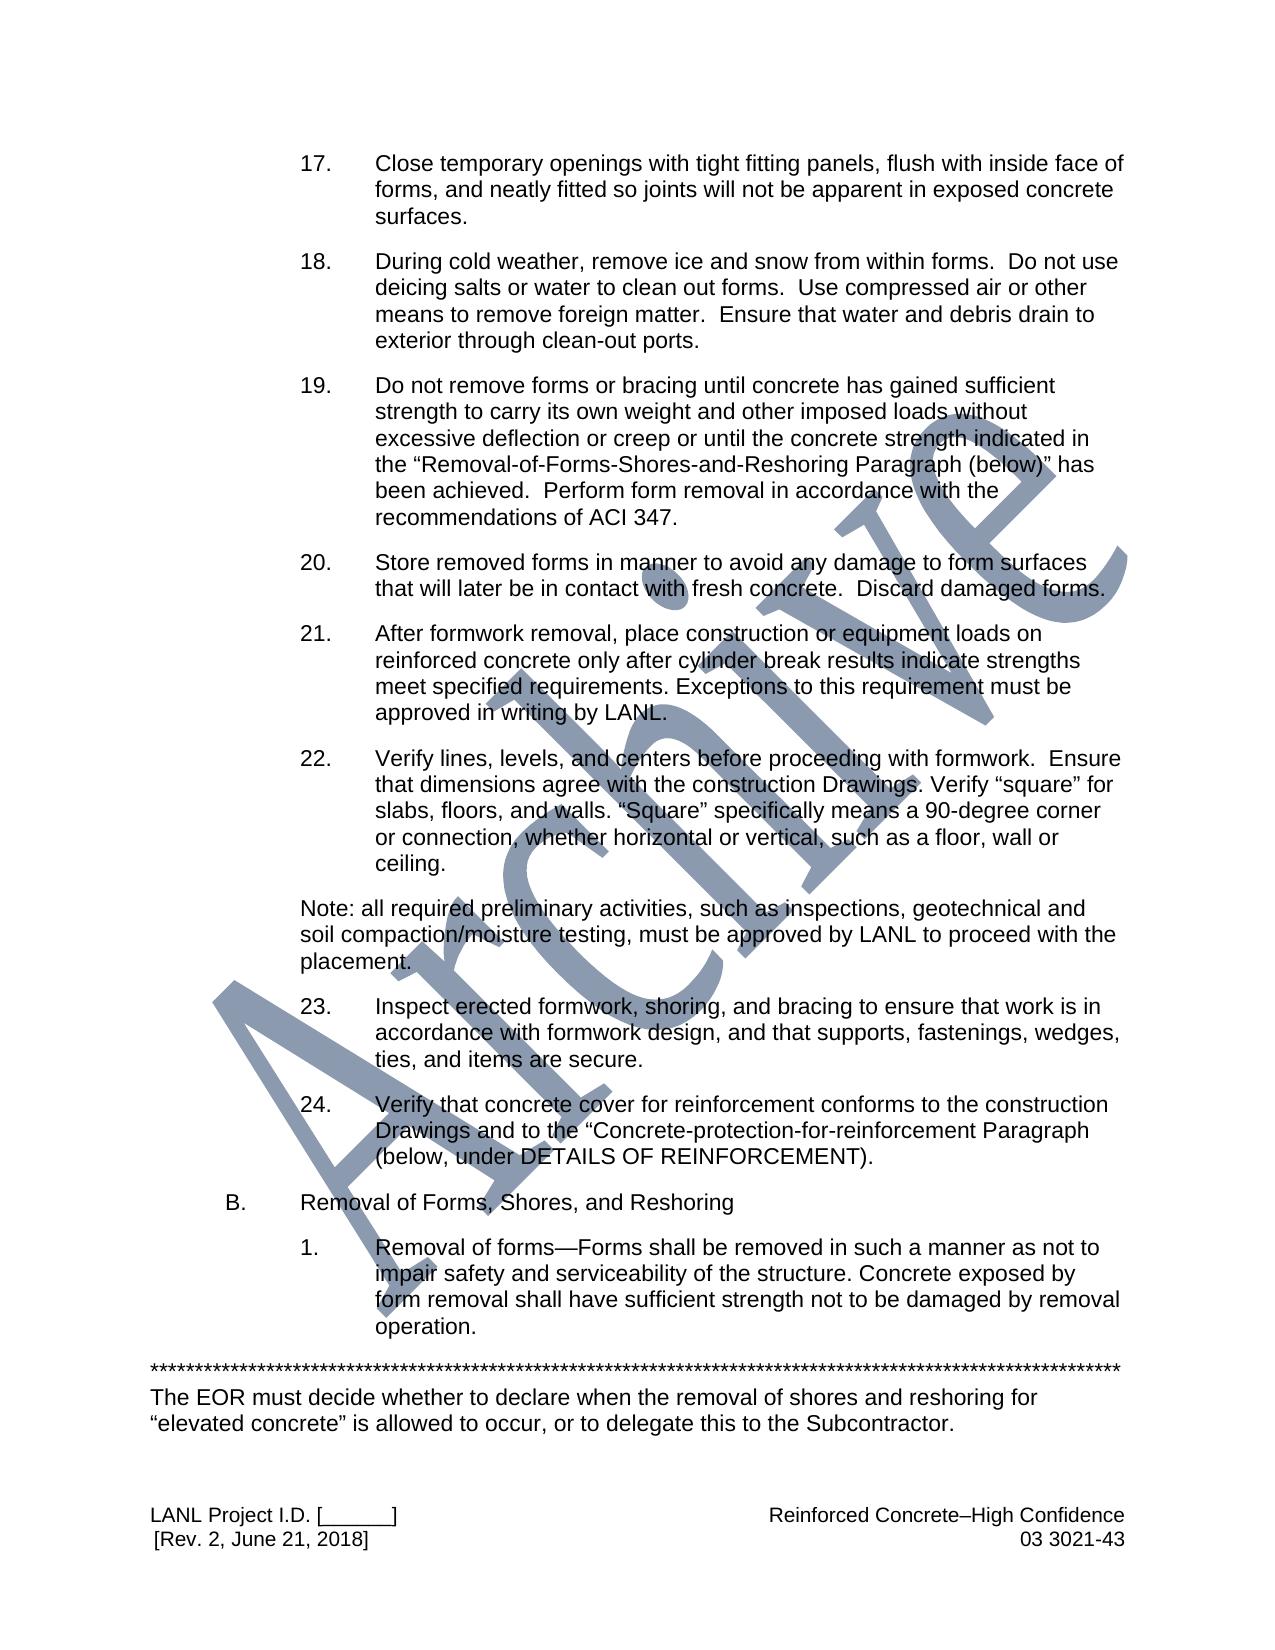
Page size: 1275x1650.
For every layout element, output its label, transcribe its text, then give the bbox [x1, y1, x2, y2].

list After formwork removal, place construction or equipment loads on reinforced concrete only after cylinder break results indicate strengths meet specified requirements. Exceptions to this requirement must be approved in writing by LANL. [300, 620, 1125, 726]
list Do not remove forms or bracing until concrete has gained sufficient strength to carry its own weight and other imposed loads without excessive deflection or creep or until the concrete strength indicated in the “Removal-of-Forms-Shores-and-Reshoring Paragraph (below)” has been achieved. Perform form removal in accordance with the recommendations of ACI 347. [300, 372, 1125, 530]
list Close temporary openings with tight fitting panels, flush with inside face of forms, and neatly fitted so joints will not be apparent in exposed concrete surfaces. [300, 150, 1125, 229]
list Store removed forms in manner to avoid any damage to form surfaces that will later be in contact with fresh concrete. Discard damaged forms. [300, 549, 1125, 602]
list Verify lines, levels, and centers before proceeding with formwork. Ensure that dimensions agree with the construction Drawings. Verify “square” for slabs, floors, and walls. “Square” specifically means a 90-degree corner or connection, whether horizontal or vertical, such as a floor, wall or ceiling. [300, 744, 1125, 876]
list Inspect erected formwork, shoring, and bracing to ensure that work is in accordance with formwork design, and that supports, fastenings, wedges, ties, and items are secure. [300, 993, 1125, 1072]
text The EOR must decide whether to declare when the removal of shores and reshoring for “elevated concrete” is allowed to occur, or to delegate this to the Subcontractor. [150, 1384, 1125, 1437]
list During cold weather, remove ice and snow from within forms. Do not use deicing salts or water to clean out forms. Use compressed air or other means to remove foreign matter. Ensure that water and debris drain to exterior through clean-out ports. [300, 248, 1125, 353]
text Note: all required preliminary activities, such as inspections, geotechnical and soil compaction/moisture testing, must be approved by LANL to proceed with the placement. [300, 895, 1125, 974]
text ************************************************************************************************************* [150, 1358, 1125, 1384]
list Verify that concrete cover for reinforcement conforms to the construction Drawings and to the “Concrete-protection-for-reinforcement Paragraph (below, under DETAILS OF REINFORCEMENT). [300, 1091, 1125, 1170]
list Removal of forms—Forms shall be removed in such a manner as not to impair safety and serviceability of the structure. Concrete exposed by form removal shall have sufficient strength not to be damaged by removal operation. [300, 1233, 1125, 1339]
list Removal of Forms, Shores, and Reshoring [225, 1188, 1125, 1215]
